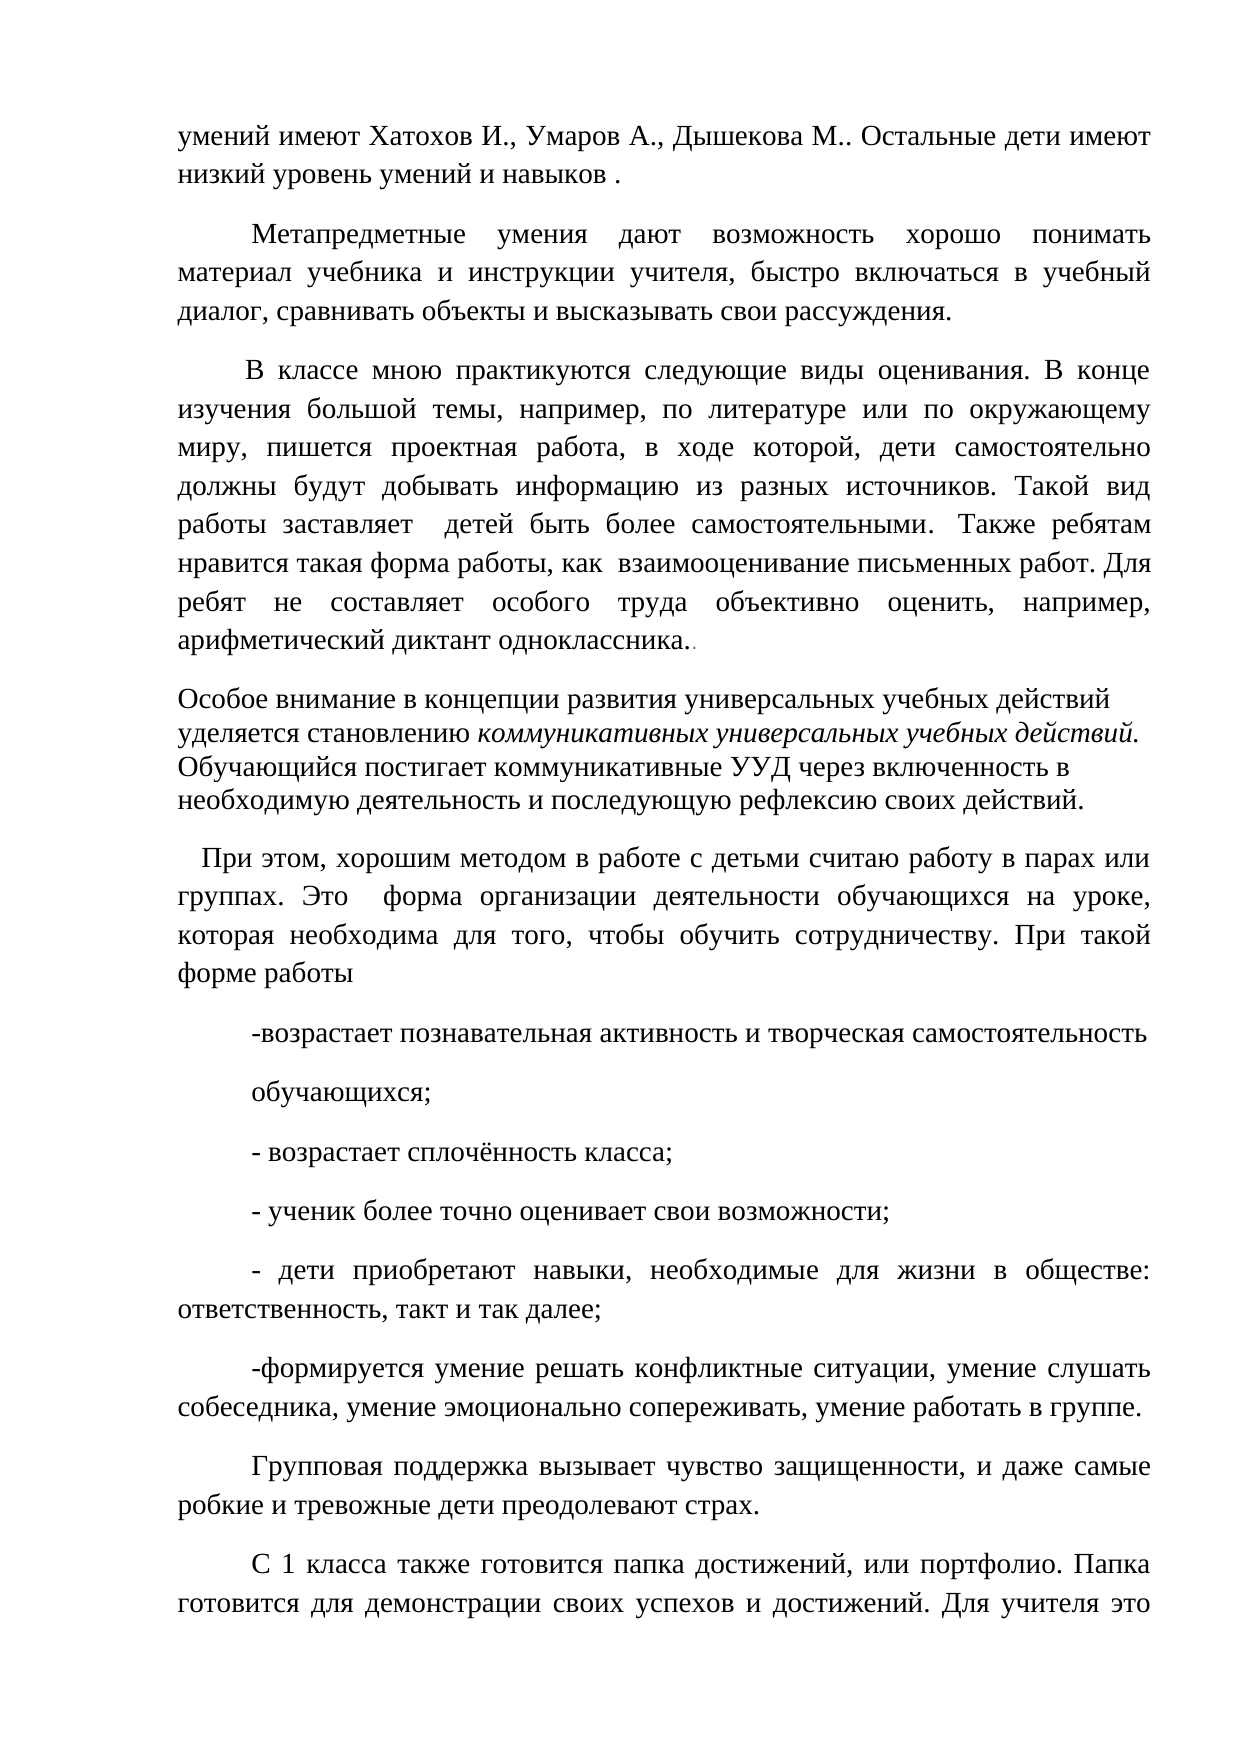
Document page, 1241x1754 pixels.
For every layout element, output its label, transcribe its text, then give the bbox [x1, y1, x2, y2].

text -формируется умение решать конфликтные ситуации, умение слушать собеседника, умение эмоционально сопереживать, умение работать в группе. [177, 1350, 1152, 1422]
text В классе мною практикуются следующие виды оценивания. В конце изучения большой темы, например, по литературе или по окружающему миру, пишется проектная работа, в ходе которой, дети самостоятельно должны будут добывать информацию из разных источников. Такой вид работы заставляет детей быть более самостоятельными. Также ребятам нравится такая форма работы, как взаимооценивание письменных работ. Для ребят не составляет особого труда объективно оценить, например, арифметический диктант одноклассника.. [177, 352, 1152, 545]
text - возрастает сплочённость класса; [177, 1134, 1152, 1167]
text Групповая поддержка вызывает чувство защищенности, и даже самые робкие и тревожные дети преодолевают страх. [177, 1448, 1152, 1520]
text При этом, хорошим методом в работе с детьми считаю работу в парах или группах. Это форма организации деятельности обучающихся на уроке, которая необходима для того, чтобы обучить сотрудничеству. При такой форме работы [177, 840, 1152, 989]
text - дети приобретают навыки, необходимые для жизни в обществе: ответственность, такт и так далее; [177, 1252, 1152, 1324]
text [177, 1546, 1152, 1618]
text В классе мною практикуются следующие виды оценивания. В конце изучения большой темы, например, по литературе или по окружающему миру, пишется проектная работа, в ходе которой, дети самостоятельно должны будут добывать информацию из разных источников. Такой вид работы заставляет детей быть более самостоятельными. Также ребятам нравится такая форма работы, как взаимооценивание письменных работ. Для ребят не составляет особого труда объективно оценить, например, арифметический диктант одноклассника.. [177, 617, 1152, 656]
text -возрастает познавательная активность и творческая самостоятельность [177, 1015, 1152, 1048]
text Метапредметные умения дают возможность хорошо понимать материал учебника и инструкции учителя, быстро включаться в учебный диалог, сравнивать объекты и высказывать свои рассуждения. [177, 216, 1152, 327]
text Особое внимание в концепции развития универсальных учебных действий уделяется становлению коммуникативных универсальных учебных действий. Обучающийся постигает коммуникативные УУД через включенность в необходимую деятельность и последующую рефлексию своих действий. [177, 682, 1152, 816]
text - ученик более точно оценивает свои возможности; [177, 1193, 1152, 1227]
text обучающихся; [177, 1074, 1152, 1108]
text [177, 118, 1152, 190]
